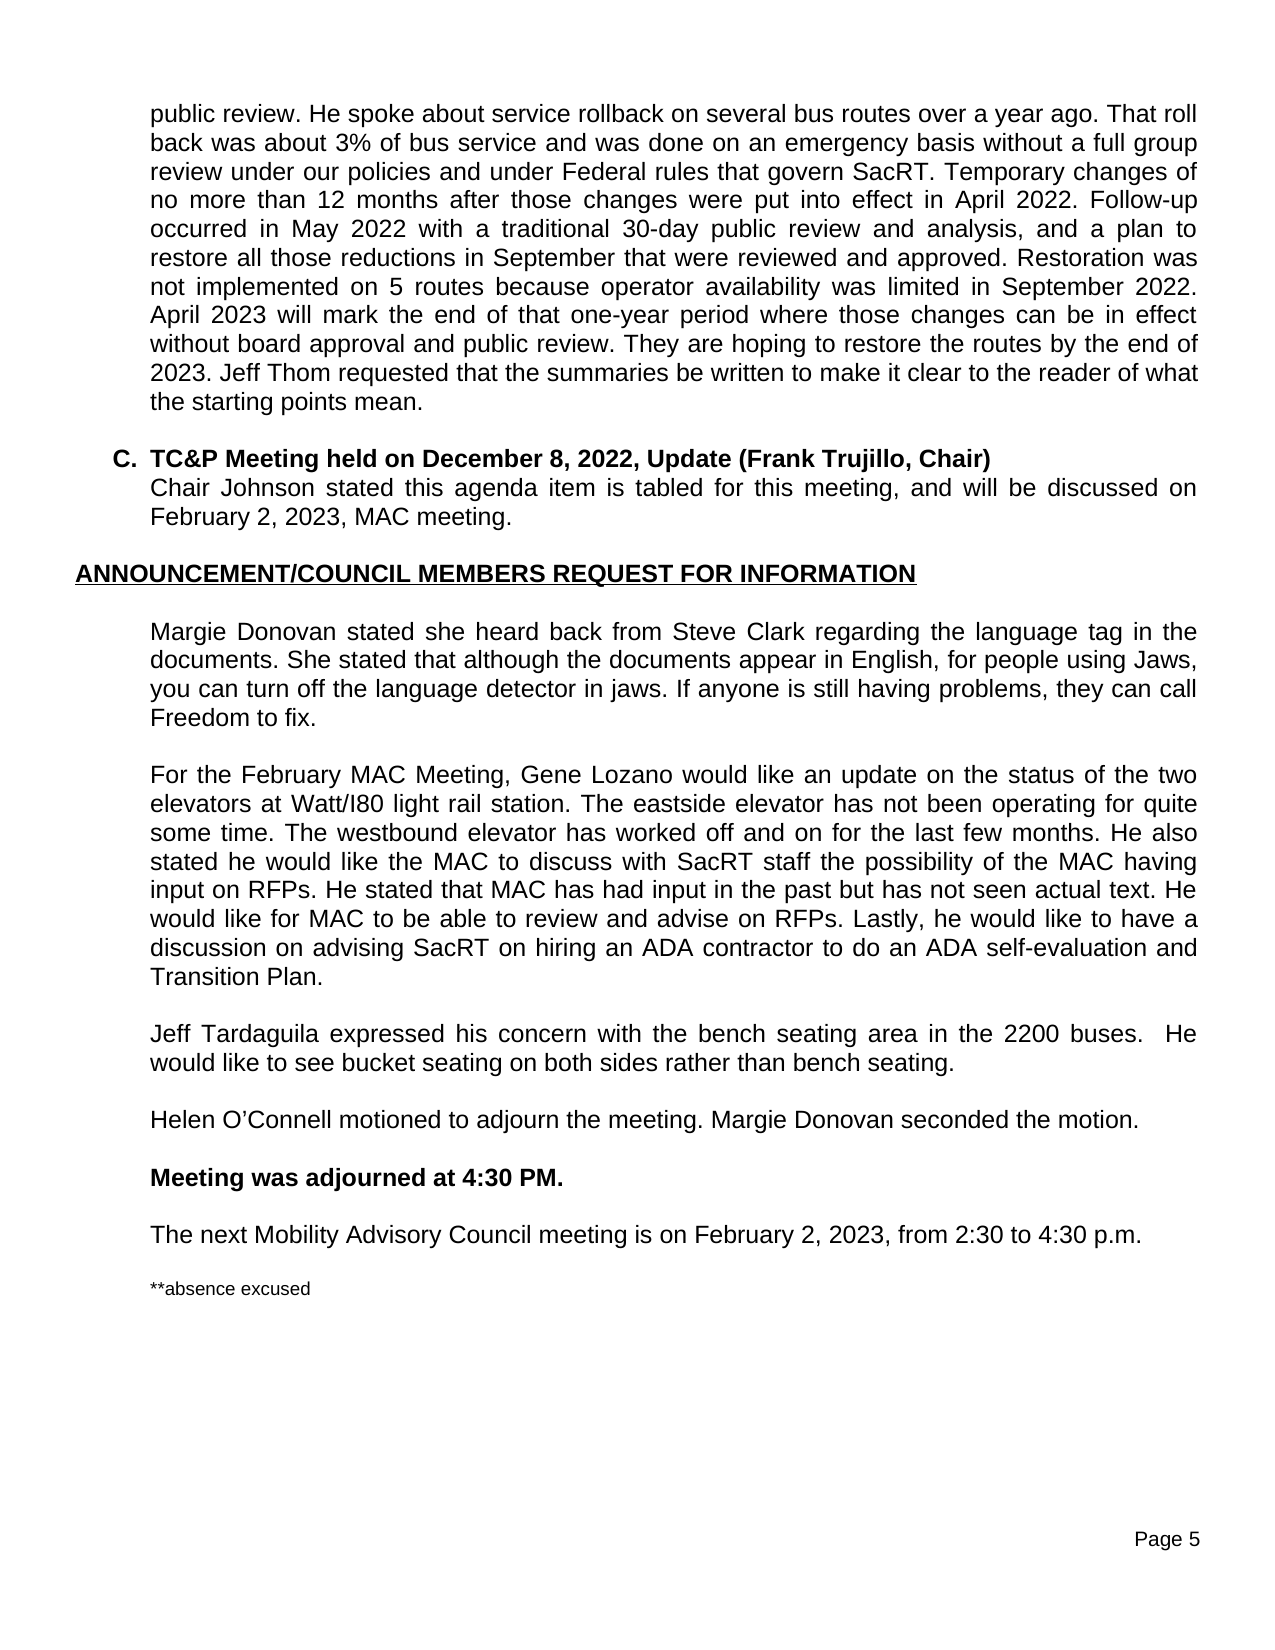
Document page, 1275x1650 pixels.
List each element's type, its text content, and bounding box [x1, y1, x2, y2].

text Chair Johnson stated this agenda item is tabled for this meeting, and will be discussed on February 2, 2023, MAC meeting. [150, 473, 1200, 530]
text Helen O’Connell motioned to adjourn the meeting. Margie Donovan seconded the motion. [75, 1105, 1200, 1134]
list TC&P Meeting held on December 8, 2022, Update (Frank Trujillo, Chair) [112, 444, 1200, 473]
text Meeting was adjourned at 4:30 PM. [75, 1163, 1200, 1191]
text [150, 99, 1200, 415]
text Jeff Tardaguila expressed his concern with the bench seating area in the 2200 buses. He would like to see bucket seating on both sides rather than bench seating. [150, 1019, 1200, 1076]
text Margie Donovan stated she heard back from Steve Clark regarding the language tag in the documents. She stated that although the documents appear in English, for people using Jaws, you can turn off the language detector in jaws. If anyone is still having problems, they can call Freedom to fix. [150, 616, 1200, 731]
text **absence excused [75, 1278, 1200, 1299]
text ANNOUNCEMENT/COUNCIL MEMBERS REQUEST FOR INFORMATION [75, 559, 1200, 588]
text The next Mobility Advisory Council meeting is on February 2, 2023, from 2:30 to 4:30 p.m. [75, 1220, 1200, 1249]
text For the February MAC Meeting, Gene Lozano would like an update on the status of the two elevators at Watt/I80 light rail station. The eastside elevator has not been operating for quite some time. The westbound elevator has worked off and on for the last few months. He also stated he would like the MAC to discuss with SacRT staff the possibility of the MAC having input on RFPs. He stated that MAC has had input in the past but has not seen actual text. He would like for MAC to be able to review and advise on RFPs. Lastly, he would like to have a discussion on advising SacRT on hiring an ADA contractor to do an ADA self-evaluation and Transition Plan. [150, 760, 1200, 990]
